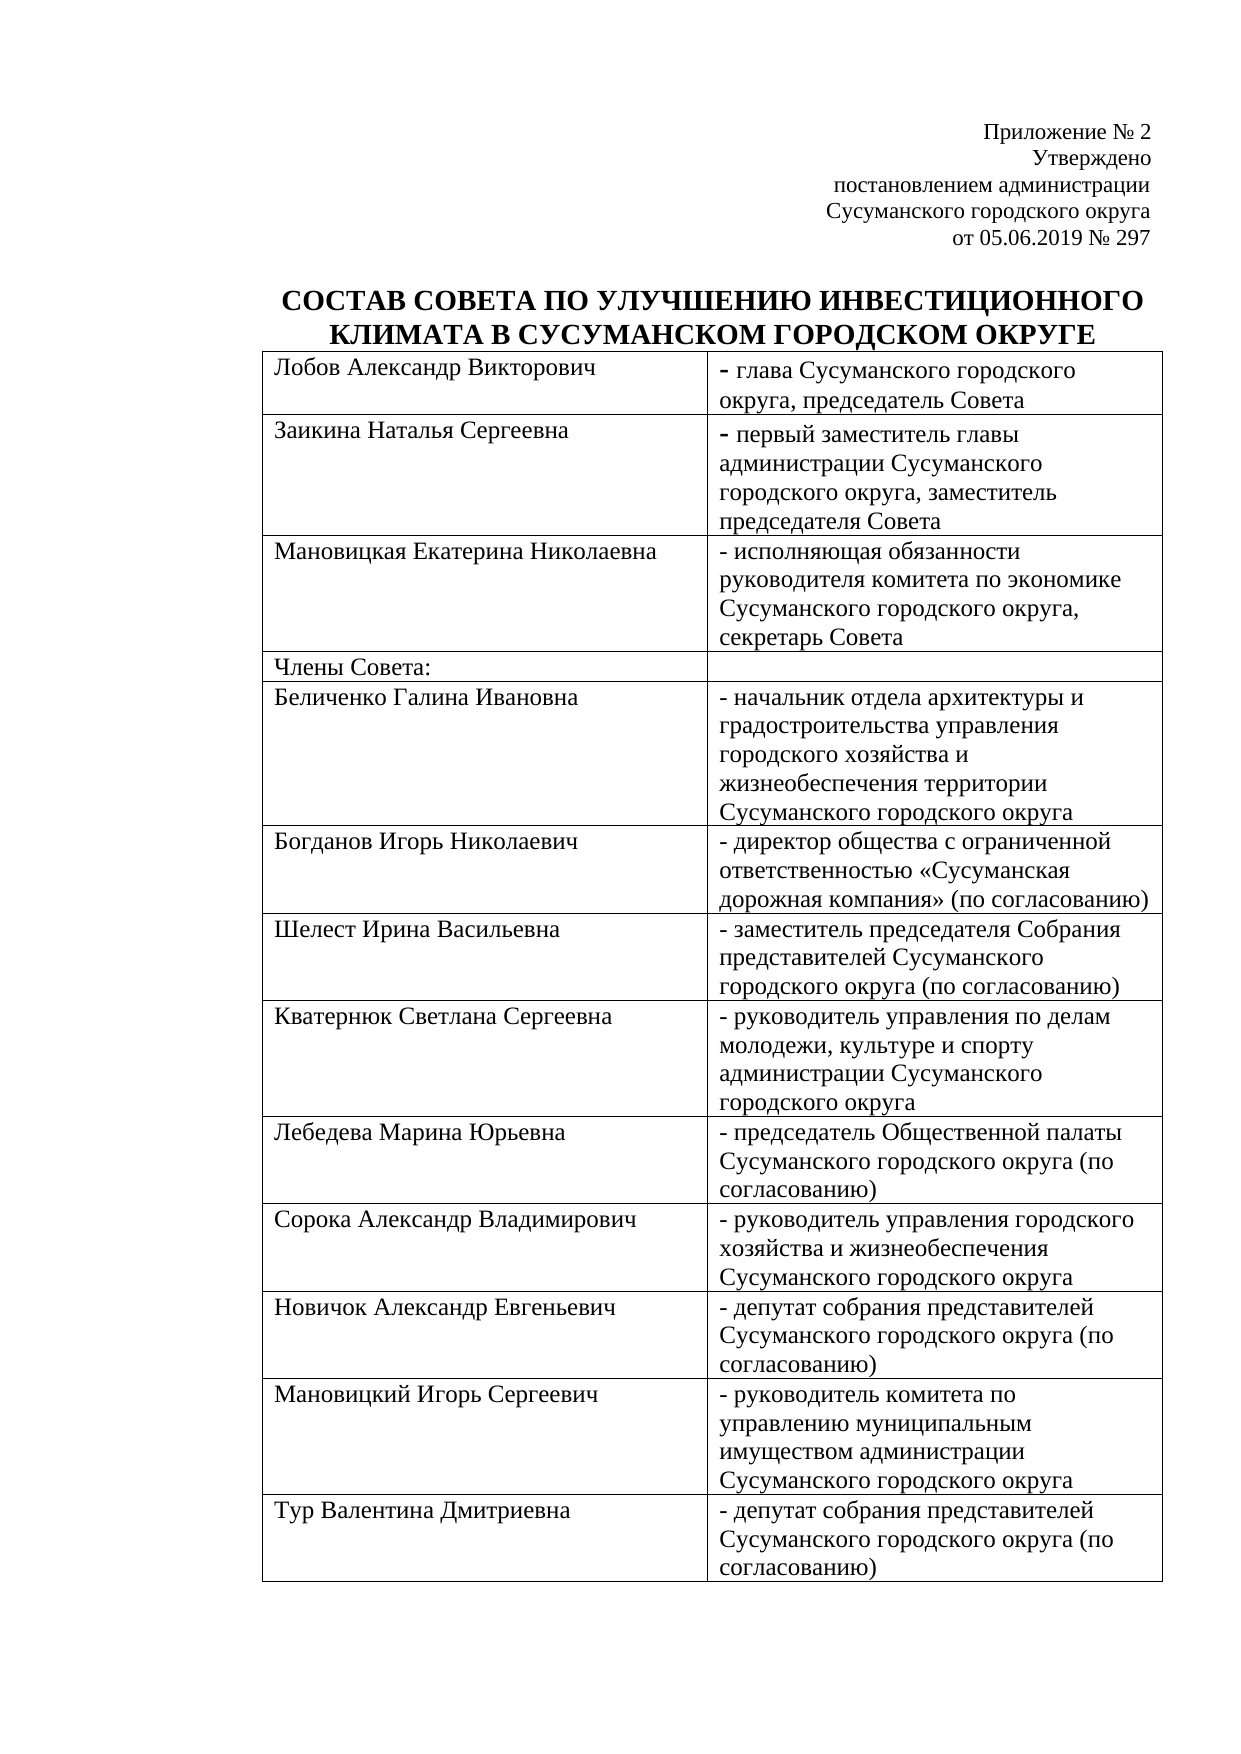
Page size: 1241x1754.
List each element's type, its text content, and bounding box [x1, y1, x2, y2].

title СОСТАВ СОВЕТА ПО УЛУЧШЕНИЮ ИНВЕСТИЦИОННОГО КЛИМАТА В СУСУМАНСКОМ ГОРОДСКОМ ОКРУГЕ [274, 283, 1152, 351]
table_cell - заместитель председателя Собрания представителей Сусуманского городского округа (по согласованию) [708, 914, 1162, 1000]
table_cell Богданов Игорь Николаевич [263, 826, 707, 913]
table_cell Члены Совета: [263, 652, 707, 681]
table_cell Новичок Александр Евгеньевич [263, 1292, 707, 1378]
table_cell Шелест Ирина Васильевна [263, 914, 707, 1000]
table_cell - председатель Общественной палаты Сусуманского городского округа (по согласованию) [708, 1117, 1162, 1203]
table_cell Мановицкий Игорь Сергеевич [263, 1379, 707, 1494]
table_cell Кватернюк Светлана Сергеевна [263, 1001, 707, 1116]
text Утверждено [162, 144, 1152, 171]
table_cell Мановицкая Екатерина Николаевна [263, 536, 707, 651]
text постановлением администрации [162, 171, 1152, 197]
table_cell - исполняющая обязанности руководителя комитета по экономике Сусуманского городского округа, секретарь Совета [708, 536, 1162, 651]
table_cell - первый заместитель главы администрации Сусуманского городского округа, заместитель председателя Совета [708, 415, 1162, 535]
text от 05.06.2019 № 297 [162, 223, 1152, 250]
text Сусуманского городского округа [162, 197, 1152, 223]
table_cell Сорока Александр Владимирович [263, 1204, 707, 1291]
table_cell - директор общества с ограниченной ответственностью «Сусуманская дорожная компания» (по согласованию) [708, 826, 1162, 913]
table_cell Тур Валентина Дмитриевна [263, 1495, 707, 1581]
table_cell - руководитель управления по делам молодежи, культуре и спорту администрации Сусуманского городского округа [708, 1001, 1162, 1116]
table_cell [708, 652, 1162, 681]
text Приложение № 2 [162, 118, 1152, 144]
table_header - глава Сусуманского городского округа, председатель Совета [708, 352, 1162, 414]
table_cell Беличенко Галина Ивановна [263, 682, 707, 825]
table_cell Лебедева Марина Юрьевна [263, 1117, 707, 1203]
table_cell - депутат собрания представителей Сусуманского городского округа (по согласованию) [708, 1495, 1162, 1581]
table_cell - руководитель комитета по управлению муниципальным имуществом администрации Сусуманского городского округа [708, 1379, 1162, 1494]
table_header Лобов Александр Викторович [263, 352, 707, 414]
table_cell - руководитель управления городского хозяйства и жизнеобеспечения Сусуманского городского округа [708, 1204, 1162, 1291]
table_cell - начальник отдела архитектуры и градостроительства управления городского хозяйства и жизнеобеспечения территории Сусуманского городского округа [708, 682, 1162, 825]
table_cell - депутат собрания представителей Сусуманского городского округа (по согласованию) [708, 1292, 1162, 1378]
table_cell Заикина Наталья Сергеевна [263, 415, 707, 535]
